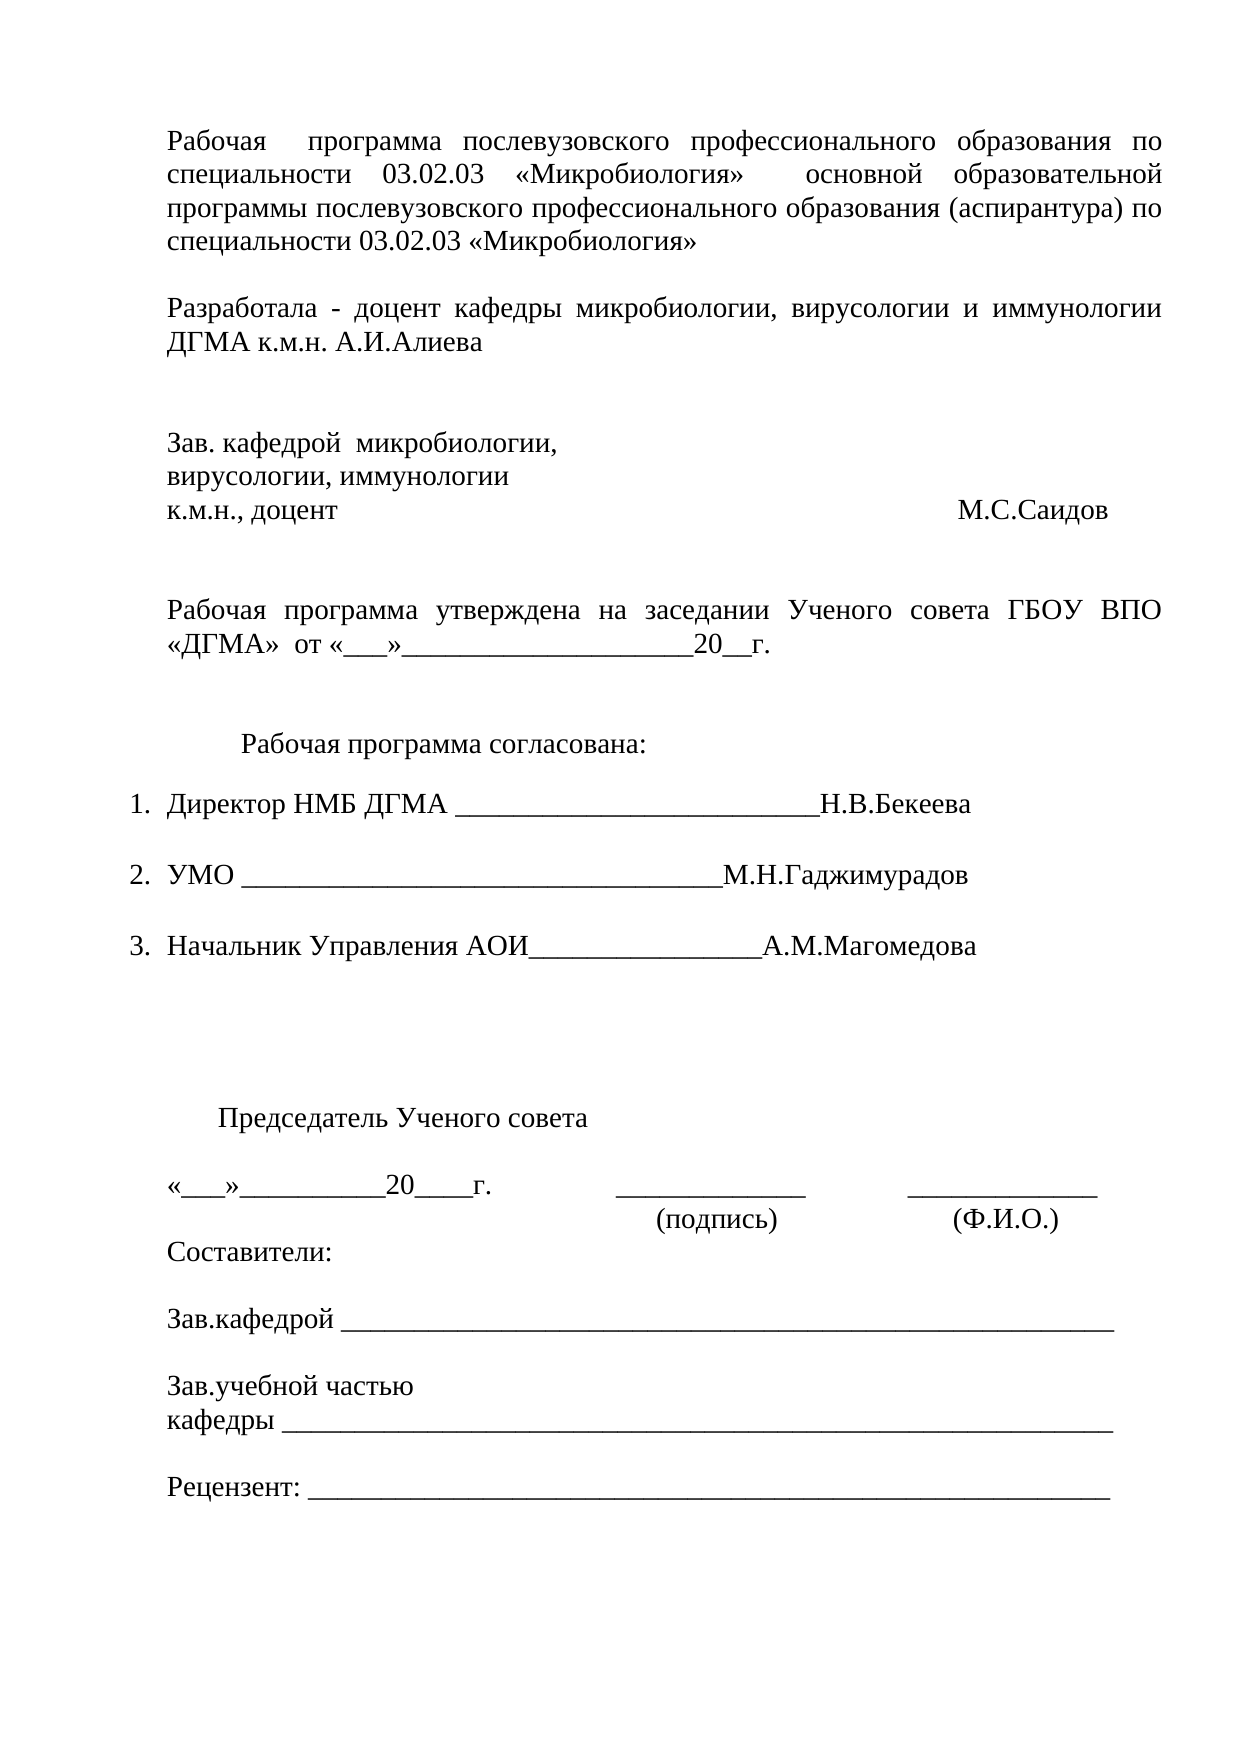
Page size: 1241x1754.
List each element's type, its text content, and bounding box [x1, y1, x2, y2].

list Начальник Управления АОИ________________А.М.Магомедова [129, 928, 1163, 962]
text Зав.учебной частью [167, 1368, 1163, 1402]
text (подпись) (Ф.И.О.) [167, 1201, 1163, 1234]
text к.м.н., доцент М.С.Саидов [167, 492, 1163, 525]
text Рецензент: _______________________________________________________ [167, 1469, 1163, 1503]
text Разработала - доцент кафедры микробиологии, вирусологии и иммунологии ДГМА к.м.н. А.И.Алиева [167, 291, 1163, 358]
list УМО _________________________________М.Н.Гаджимурадов [129, 857, 1163, 891]
text «___»__________20____г. _____________ _____________ [167, 1167, 1163, 1201]
text Зав.кафедрой _____________________________________________________ [167, 1301, 1163, 1335]
text Председатель Ученого совета [167, 1100, 1163, 1134]
text вирусологии, иммунологии [167, 458, 1163, 492]
text Составители: [167, 1234, 1163, 1268]
text Рабочая программа согласована: [241, 727, 1163, 760]
text Рабочая программа послевузовского профессионального образования по специальности 03.02.03 «Микробиология» основной образовательной программы послевузовского профессионального образования (аспирантура) по специальности 03.02.03 «Микробиология» [167, 123, 1163, 257]
list Директор НМБ ДГМА _________________________Н.В.Бекеева [129, 786, 1163, 819]
text Рабочая программа утверждена на заседании Ученого совета ГБОУ ВПО «ДГМА» от «___»____________________20__г. [167, 592, 1163, 659]
text Зав. кафедрой микробиологии, [167, 425, 1163, 458]
text кафедры _________________________________________________________ [167, 1402, 1163, 1436]
